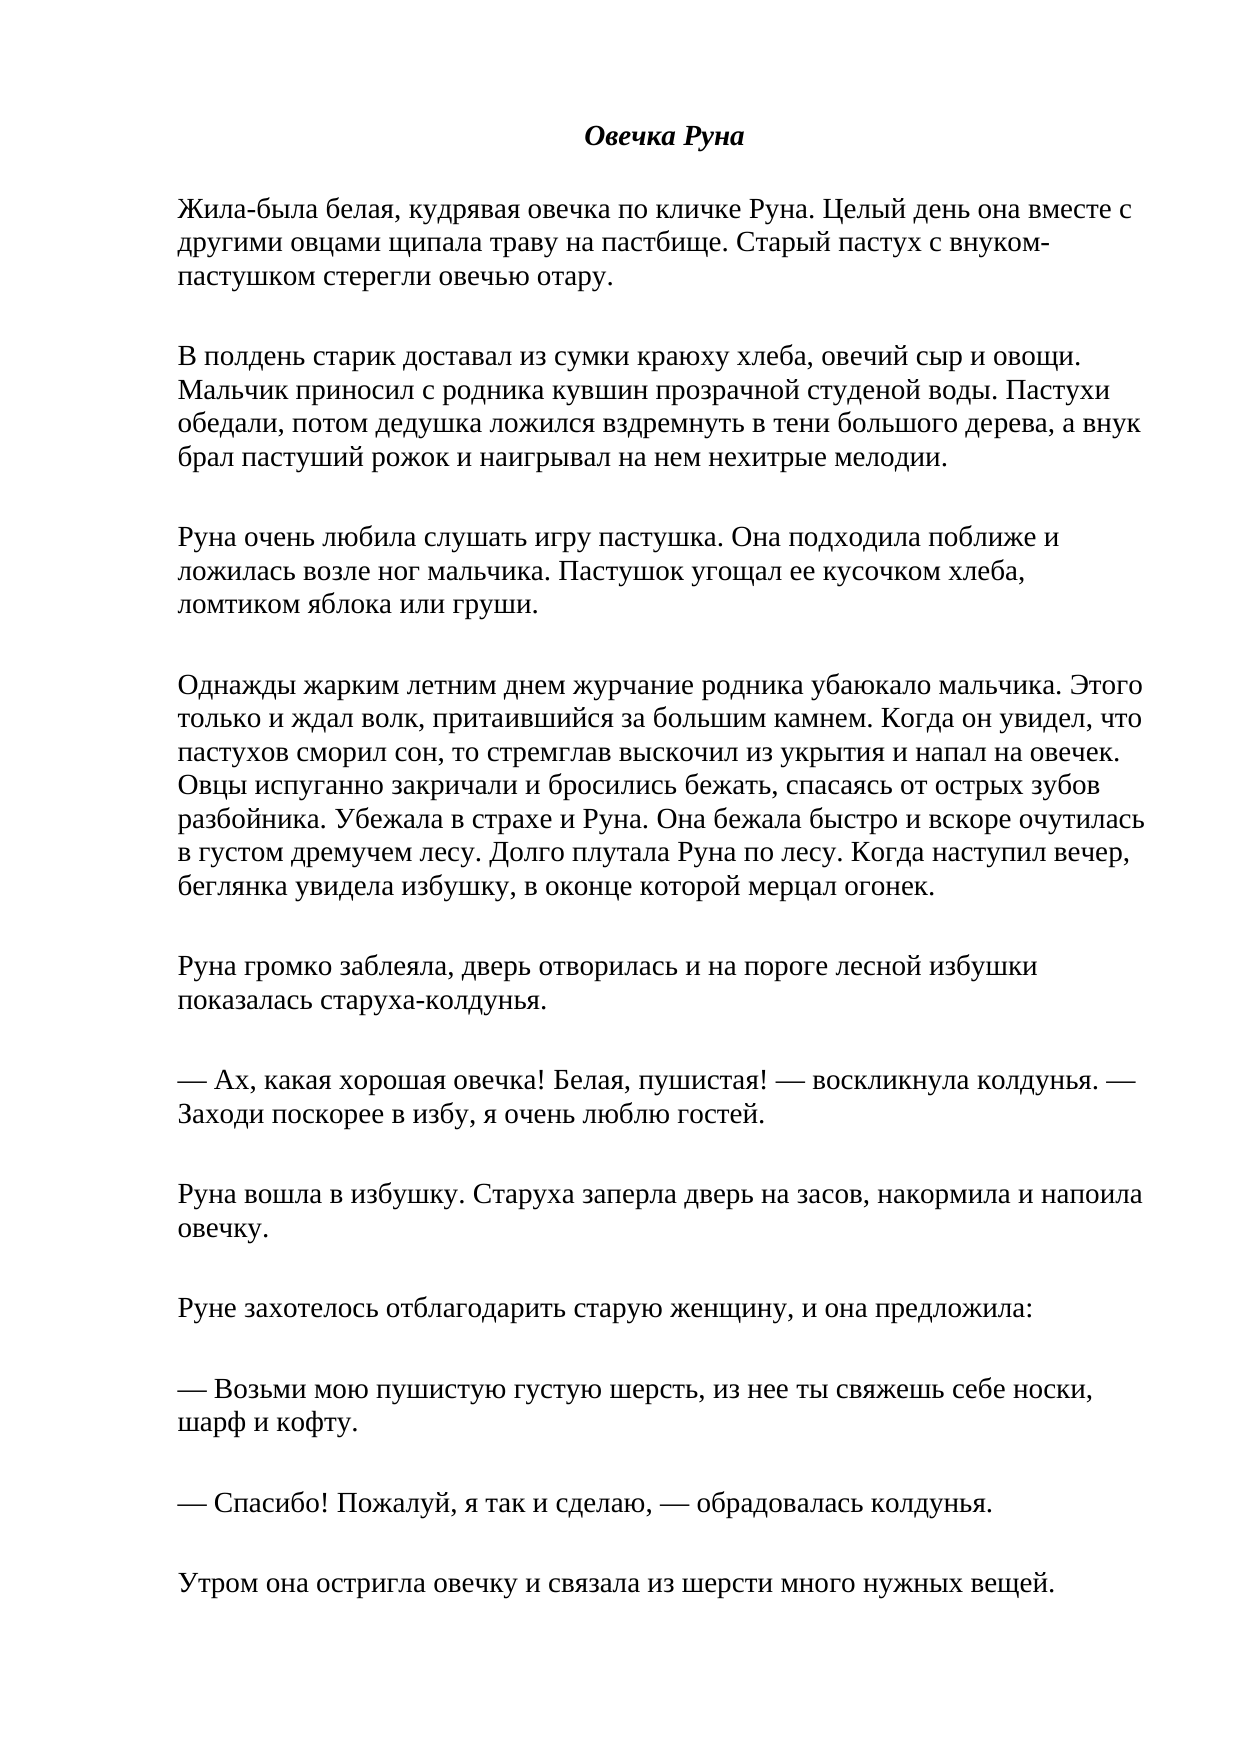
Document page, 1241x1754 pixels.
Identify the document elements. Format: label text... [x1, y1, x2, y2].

text Руна громко заблеяла, дверь отворилась и на пороге лесной избушки показалась старуха-колдунья. [177, 948, 1152, 1016]
text Жила-была белая, кудрявая овечка по кличке Руна. Целый день она вместе с другими овцами щипала траву на пастбище. Старый пастух с внуком-пастушком стерегли овечью отару. [177, 191, 1152, 291]
text — Спасибо! Пожалуй, я так и сделаю, — обрадовалась колдунья. [177, 1485, 1152, 1518]
text Руна очень любила слушать игру пастушка. Она подходила поближе и ложилась возле ног мальчика. Пастушок угощал ее кусочком хлеба, ломтиком яблока или груши. [177, 519, 1152, 620]
text Однажды жарким летним днем журчание родника убаюкало мальчика. Этого только и ждал волк, притаившийся за большим камнем. Когда он увидел, что пастухов сморил сон, то стремглав выскочил из укрытия и напал на овечек. Овцы испуганно закричали и бросились бежать, спасаясь от острых зубов разбойника. Убежала в страхе и Руна. Она бежала быстро и вскоре очутилась в густом дремучем лесу. Долго плутала Руна по лесу. Когда наступил вечер, беглянка увидела избушку, в оконце которой мерцал огонек. [177, 667, 1152, 902]
text — Ах, какая хорошая овечка! Белая, пушистая! — воскликнула колдунья. — Заходи поскорее в избу, я очень люблю гостей. [177, 1062, 1152, 1129]
text Руне захотелось отблагодарить старую женщину, и она предложила: [177, 1290, 1152, 1324]
text Овечка Руна [177, 118, 1152, 152]
text Утром она остригла овечку и связала из шерсти много нужных вещей. [177, 1565, 1152, 1599]
text Руна вошла в избушку. Старуха заперла дверь на засов, накормила и напоила овечку. [177, 1176, 1152, 1243]
text В полдень старик доставал из сумки краюху хлеба, овечий сыр и овощи. Мальчик приносил с родника кувшин прозрачной студеной воды. Пастухи обедали, потом дедушка ложился вздремнуть в тени большого дерева, а внук брал пастуший рожок и наигрывал на нем нехитрые мелодии. [177, 338, 1152, 472]
text — Возьми мою пушистую густую шерсть, из нее ты свяжешь себе носки, шарф и кофту. [177, 1371, 1152, 1438]
